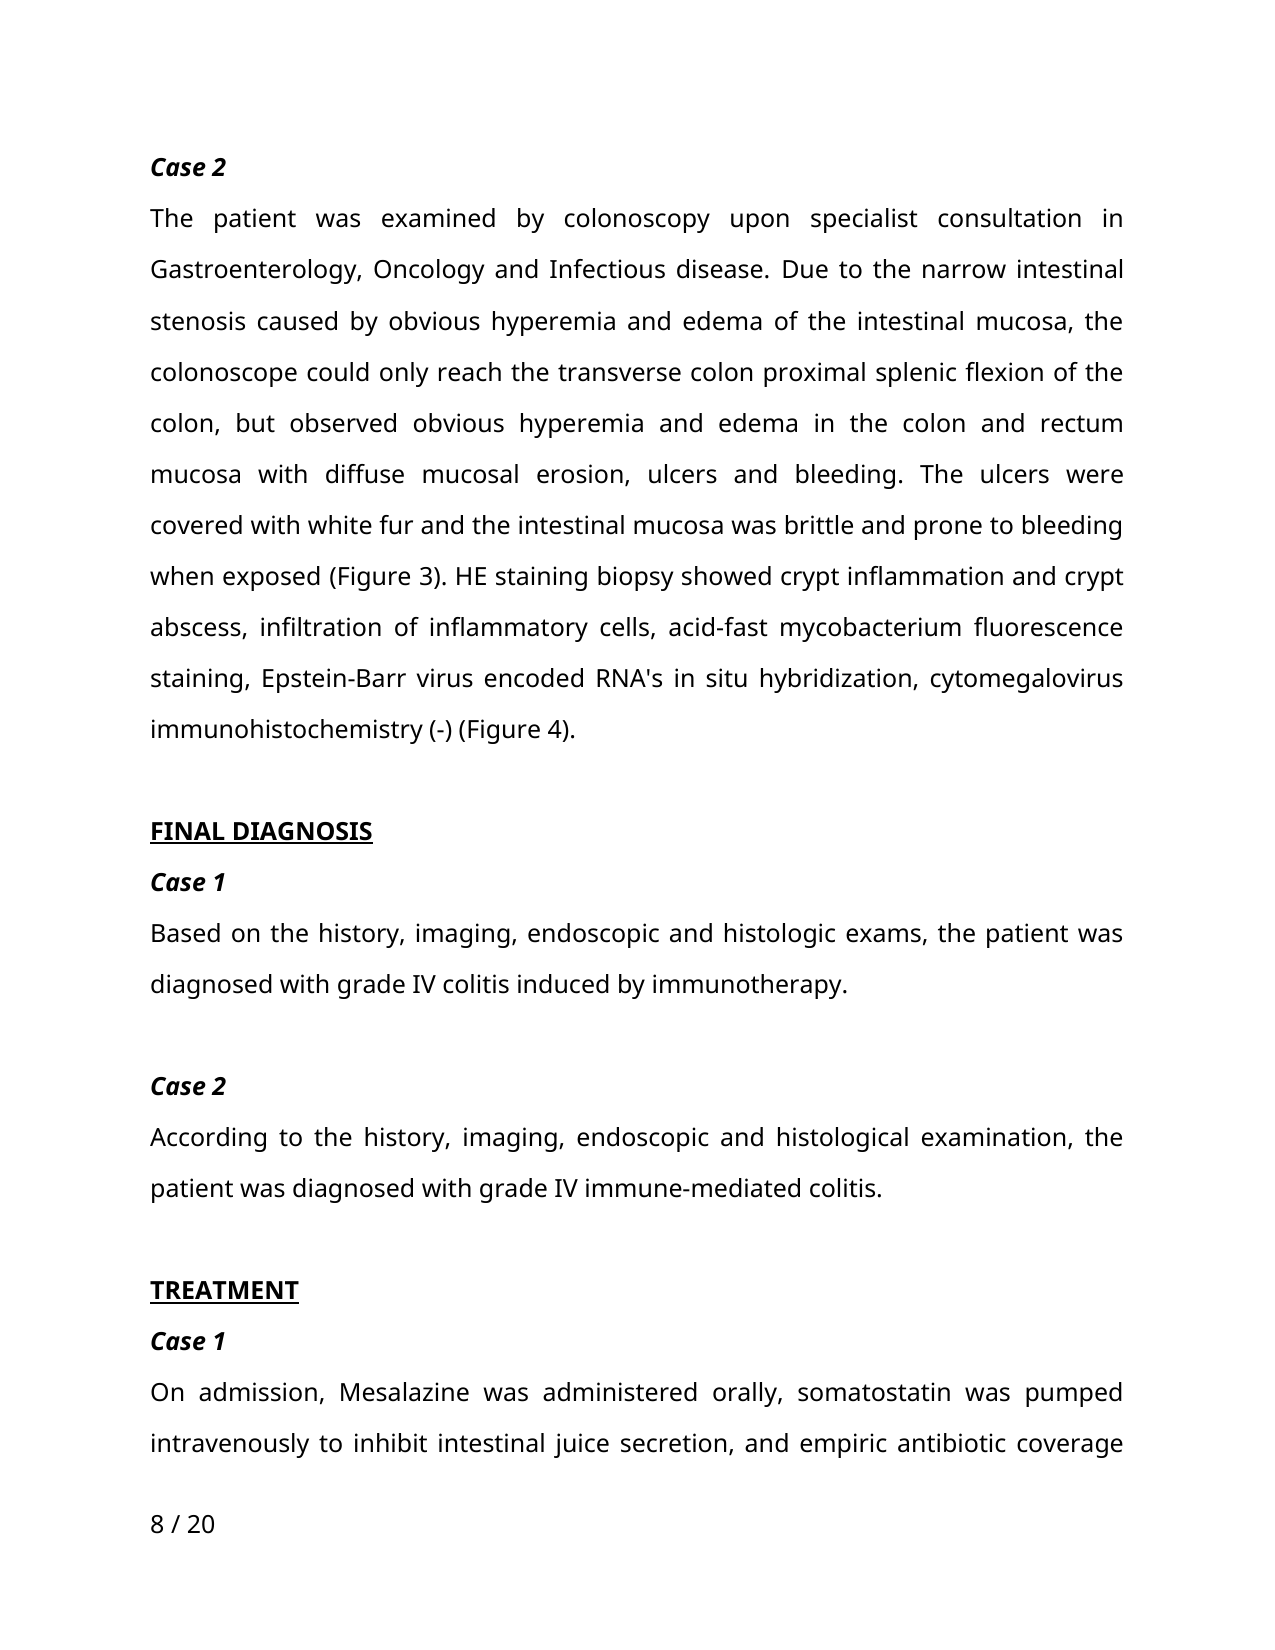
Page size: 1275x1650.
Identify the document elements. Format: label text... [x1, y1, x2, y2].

text Case 1 [150, 864, 1125, 899]
text FINAL DIAGNOSIS [150, 813, 1125, 848]
text The patient was examined by colonoscopy upon specialist consultation in Gastroenterology, Oncology and Infectious disease. Due to the narrow intestinal stenosis caused by obvious hyperemia and edema of the intestinal mucosa, the colonoscope could only reach the transverse colon proximal splenic flexion of the colon, but observed obvious hyperemia and edema in the colon and rectum mucosa with diffuse mucosal erosion, ulcers and bleeding. The ulcers were covered with white fur and the intestinal mucosa was brittle and prone to bleeding when exposed (Figure 3). HE staining biopsy showed crypt inflammation and crypt abscess, infiltration of inflammatory cells, acid-fast mycobacterium fluorescence staining, Epstein-Barr virus encoded RNA's in situ hybridization, cytomegalovirus immunohistochemistry (-) (Figure 4). [150, 201, 1125, 746]
text According to the history, imaging, endoscopic and histological examination, the patient was diagnosed with grade IV immune-mediated colitis. [150, 1120, 1125, 1205]
text Case 2 [150, 1069, 1125, 1103]
text TREATMENT [150, 1273, 1125, 1307]
text Case 1 [150, 1324, 1125, 1358]
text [150, 1375, 1125, 1460]
text Case 2 [150, 150, 1125, 184]
text Based on the history, imaging, endoscopic and histologic exams, the patient was diagnosed with grade IV colitis induced by immunotherapy. [150, 916, 1125, 1001]
